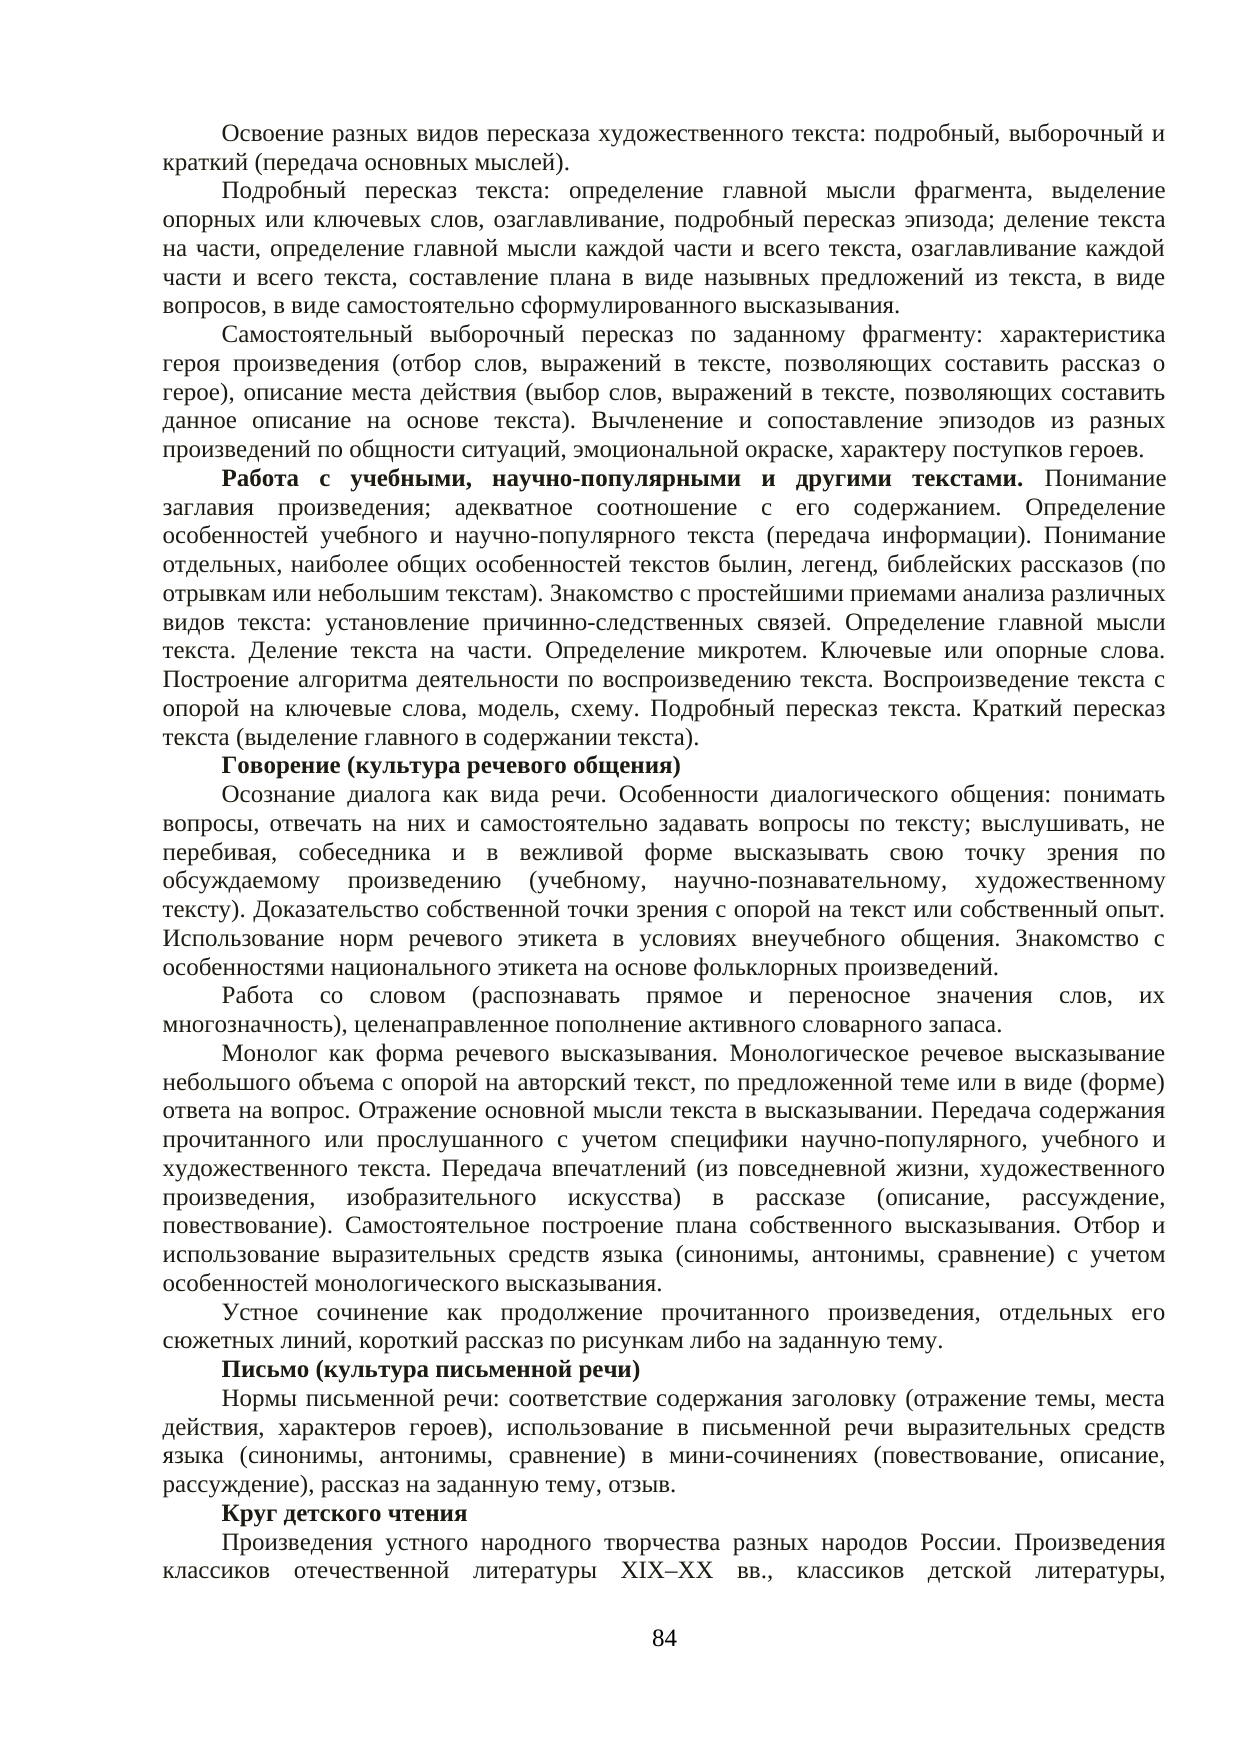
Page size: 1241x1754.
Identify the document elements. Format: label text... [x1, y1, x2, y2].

text Круг детского чтения [162, 1498, 1166, 1527]
text Осознание диалога как вида речи. Особенности диалогического общения: понимать вопросы, отвечать на них и самостоятельно задавать вопросы по тексту; выслушивать, не перебивая, собеседника и в вежливой форме высказывать свою точку зрения по обсуждаемому произведению (учебному, научно-познавательному, художественному тексту). Доказательство собственной точки зрения с опорой на текст или собственный опыт. Использование норм речевого этикета в условиях внеучебного общения. Знакомство с особенностями национального этикета на основе фольклорных произведений. [162, 779, 1166, 981]
text Самостоятельный выборочный пересказ по заданному фрагменту: характеристика героя произведения (отбор слов, выражений в тексте, позволяющих составить рассказ о герое), описание места действия (выбор слов, выражений в тексте, позволяющих составить данное описание на основе текста). Вычленение и сопоставление эпизодов из разных произведений по общности ситуаций, эмоциональной окраске, характеру поступков героев. [162, 319, 1166, 463]
text Говорение (культура речевого общения) [162, 751, 1166, 779]
text Освоение разных видов пересказа художественного текста: подробный, выборочный и краткий (передача основных мыслей). [162, 118, 1166, 176]
text Работа с учебными, научно-популярными и другими текстами. Понимание заглавия произведения; адекватное соотношение с его содержанием. Определение особенностей учебного и научно-популярного текста (передача информации). Понимание отдельных, наиболее общих особенностей текстов былин, легенд, библейских рассказов (по отрывкам или небольшим текстам). Знакомство с простейшими приемами анализа различных видов текста: установление причинно-следственных связей. Определение главной мысли текста. Деление текста на части. Определение микротем. Ключевые или опорные слова. Построение алгоритма деятельности по воспроизведению текста. Воспроизведение текста с опорой на ключевые слова, модель, схему. Подробный пересказ текста. Краткий пересказ текста (выделение главного в содержании текста). [162, 463, 1166, 751]
text Письмо (культура письменной речи) [162, 1354, 1166, 1383]
text Устное сочинение как продолжение прочитанного произведения, отдельных его сюжетных линий, короткий рассказ по рисункам либо на заданную тему. [162, 1297, 1166, 1354]
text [162, 1527, 1166, 1584]
text Нормы письменной речи: соответствие содержания заголовку (отражение темы, места действия, характеров героев), использование в письменной речи выразительных средств языка (синонимы, антонимы, сравнение) в мини-сочинениях (повествование, описание, рассуждение), рассказ на заданную тему, отзыв. [162, 1383, 1166, 1498]
text Монолог как форма речевого высказывания. Монологическое речевое высказывание небольшого объема с опорой на авторский текст, по предложенной теме или в виде (форме) ответа на вопрос. Отражение основной мысли текста в высказывании. Передача содержания прочитанного или прослушанного с учетом специфики научно-популярного, учебного и художественного текста. Передача впечатлений (из повседневной жизни, художественного произведения, изобразительного искусства) в рассказе (описание, рассуждение, повествование). Самостоятельное построение плана собственного высказывания. Отбор и использование выразительных средств языка (синонимы, антонимы, сравнение) с учетом особенностей монологического высказывания. [162, 1038, 1166, 1297]
text Работа со словом (распознавать прямое и переносное значения слов, их многозначность), целенаправленное пополнение активного словарного запаса. [162, 981, 1166, 1038]
text Подробный пересказ текста: определение главной мысли фрагмента, выделение опорных или ключевых слов, озаглавливание, подробный пересказ эпизода; деление текста на части, определение главной мысли каждой части и всего текста, озаглавливание каждой части и всего текста, составление плана в виде назывных предложений из текста, в виде вопросов, в виде самостоятельно сформулированного высказывания. [162, 176, 1166, 319]
